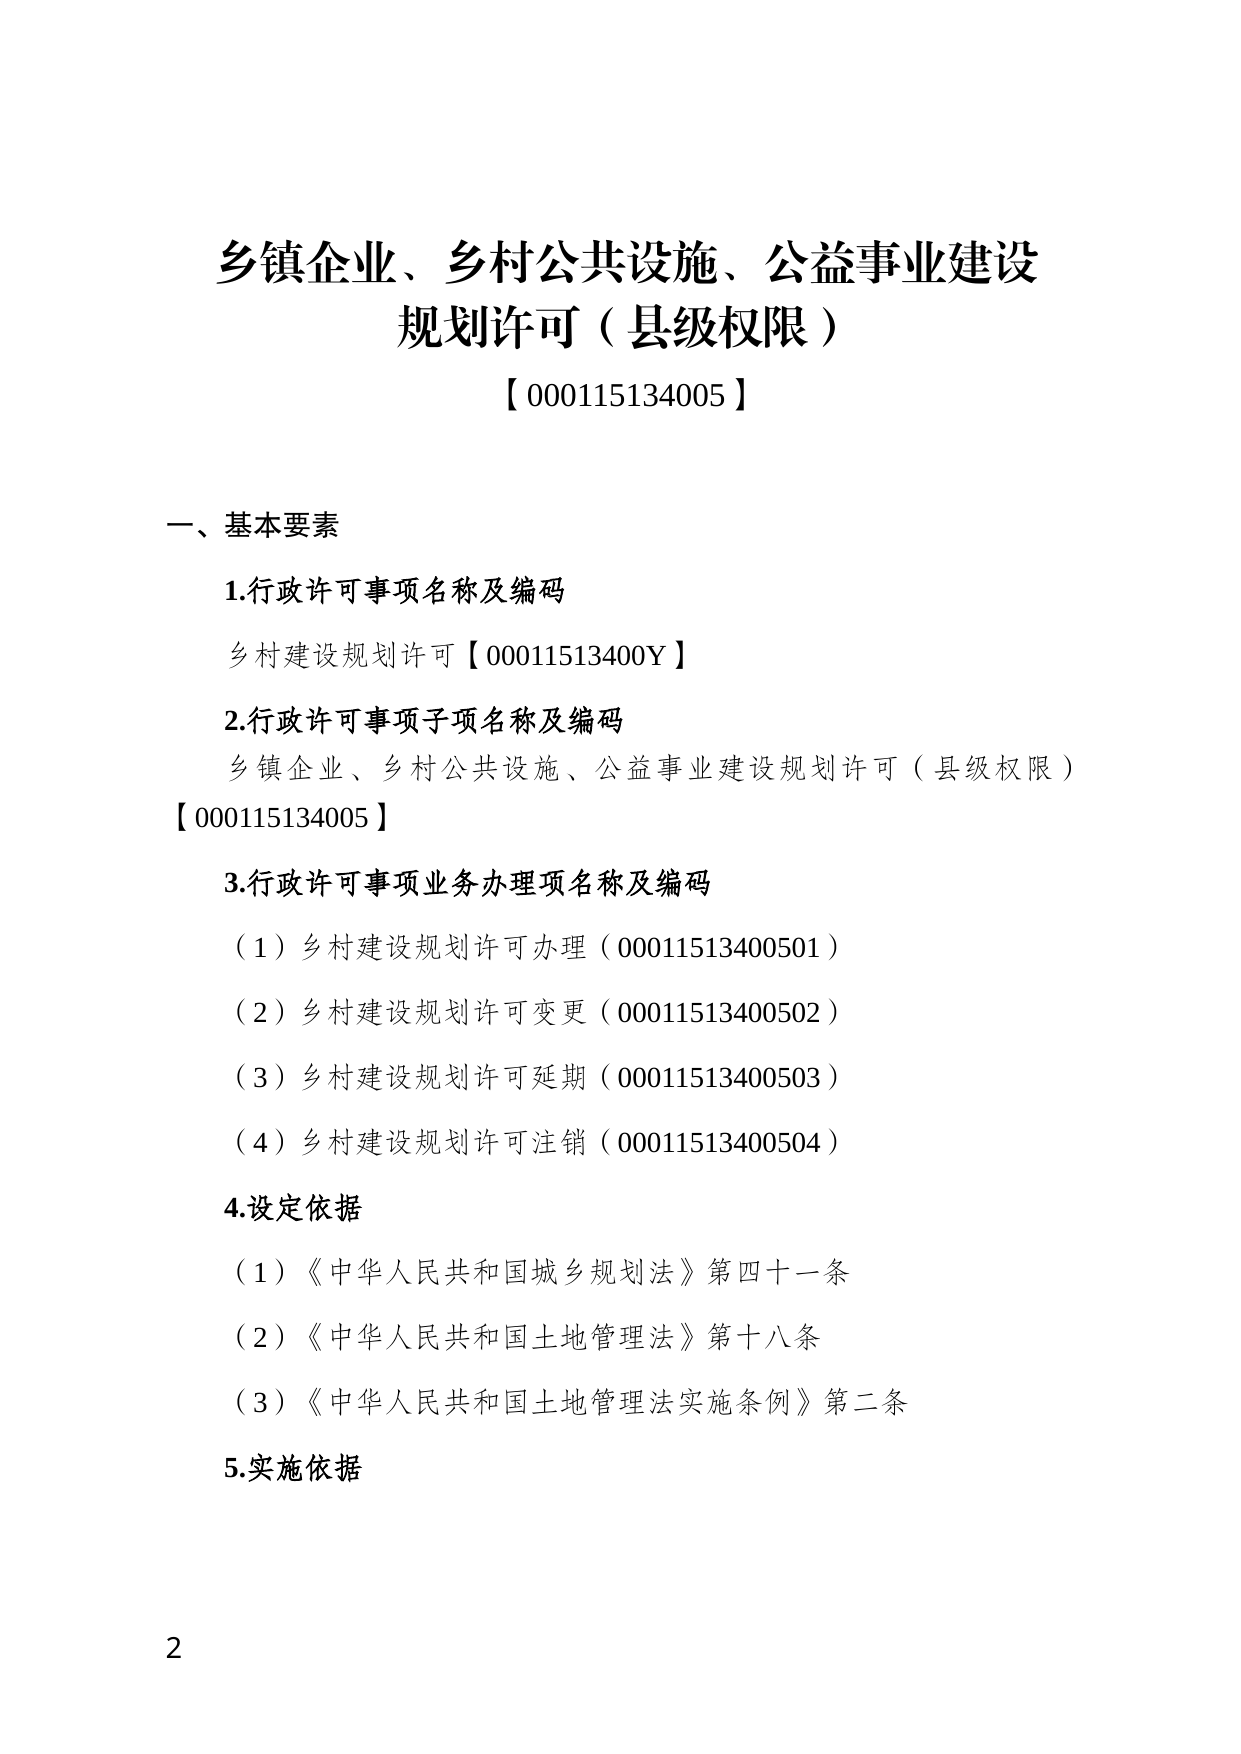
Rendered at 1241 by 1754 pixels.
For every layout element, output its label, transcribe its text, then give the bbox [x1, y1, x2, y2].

list （1）《中华人民共和国城乡规划法》第四十一条 [165, 1240, 1087, 1305]
list 一、基本要素 [165, 493, 1087, 558]
text （3）乡村建设规划许可延期（00011513400503） [165, 1045, 1087, 1110]
list 1.行政许可事项名称及编码 [165, 558, 1087, 623]
list 4.设定依据 [165, 1175, 1087, 1240]
list 乡村建设规划许可【00011513400Y】 [165, 623, 1087, 688]
text 乡镇企业、乡村公共设施、公益事业建设规划许可（县级权限）【000115134005】 [165, 753, 1087, 850]
list 3.行政许可事项业务办理项名称及编码 [165, 850, 1087, 915]
list 5.实施依据 [165, 1435, 1087, 1500]
text （1）乡村建设规划许可办理（00011513400501） [165, 915, 1087, 980]
text 【000115134005】 [165, 363, 1087, 428]
text 规划许可（县级权限） [165, 298, 1087, 363]
list 2.行政许可事项子项名称及编码 [165, 688, 1087, 753]
list （3）《中华人民共和国土地管理法实施条例》第二条 [165, 1370, 1087, 1435]
text 乡镇企业、乡村公共设施、公益事业建设 [165, 233, 1087, 298]
list （2）《中华人民共和国土地管理法》第十八条 [165, 1305, 1087, 1370]
text （2）乡村建设规划许可变更（00011513400502） [165, 980, 1087, 1045]
text （4）乡村建设规划许可注销（00011513400504） [165, 1110, 1087, 1175]
